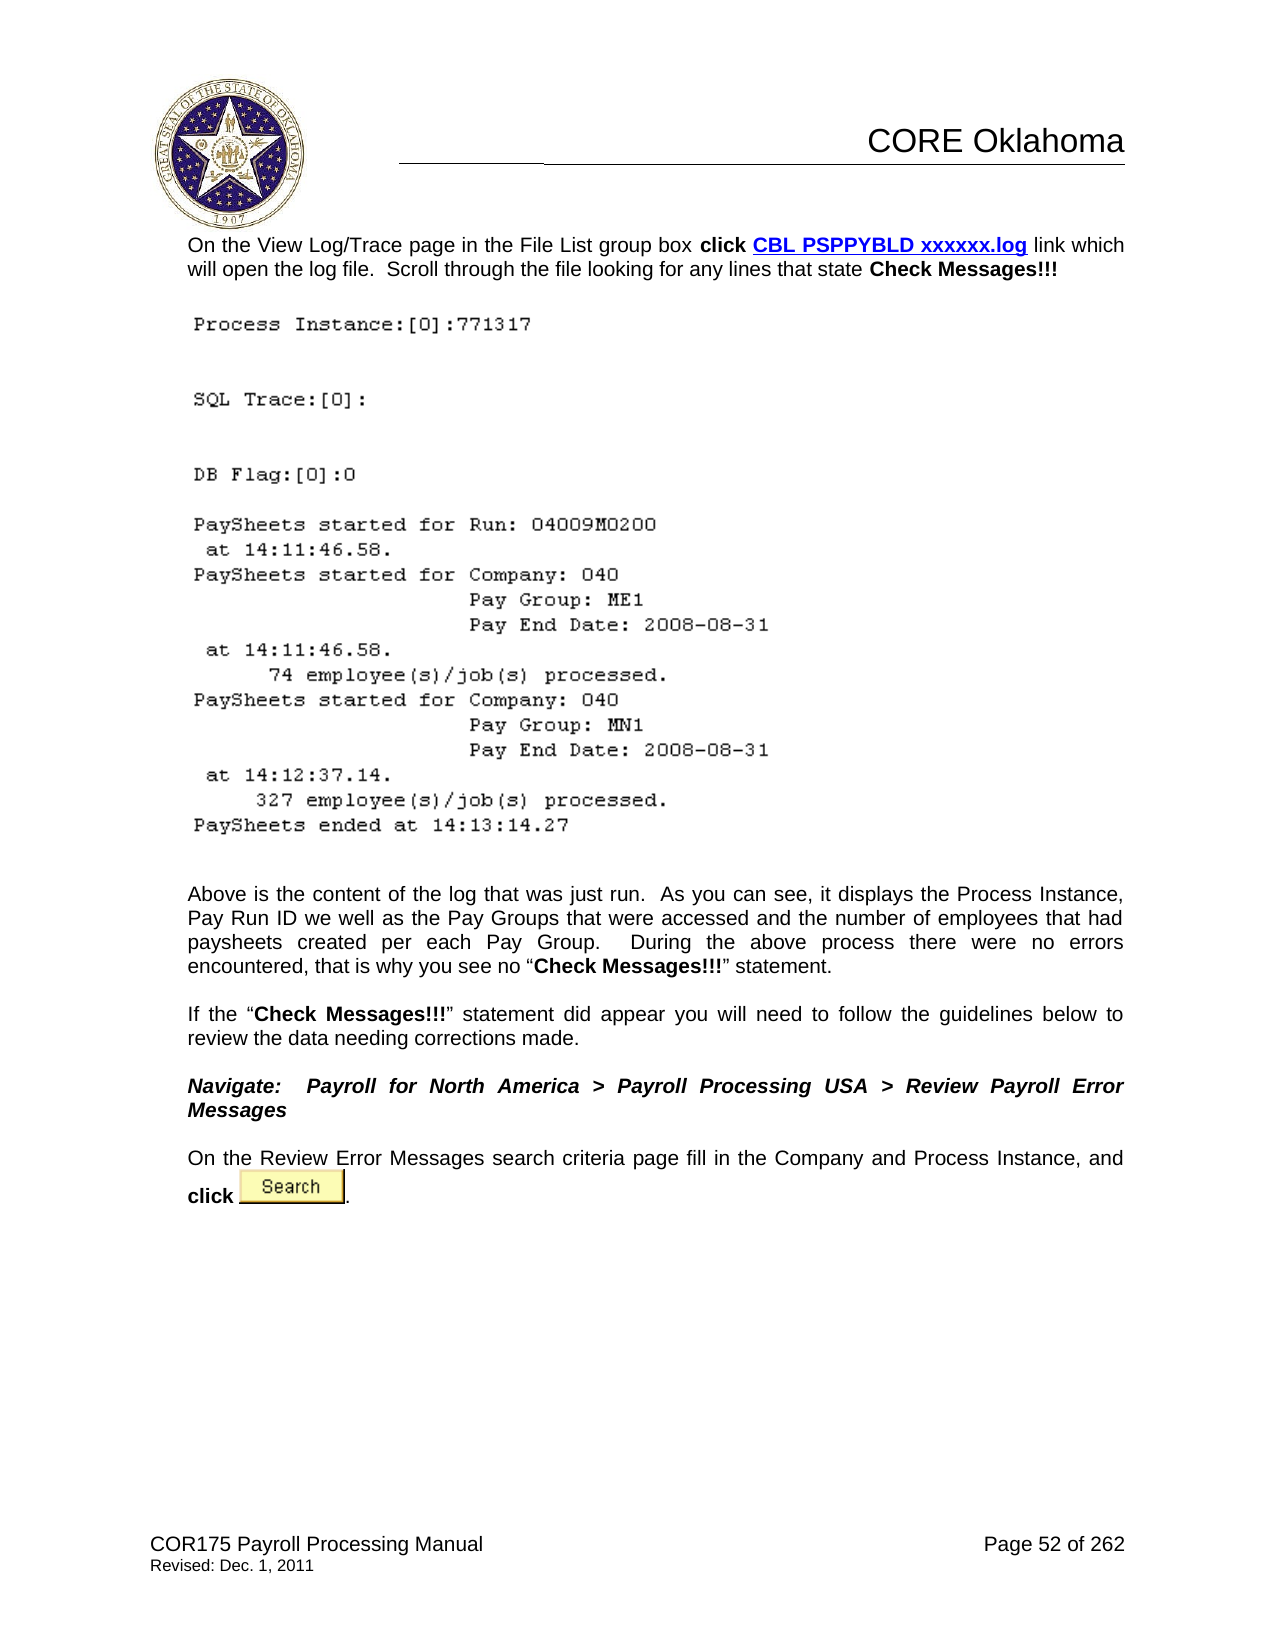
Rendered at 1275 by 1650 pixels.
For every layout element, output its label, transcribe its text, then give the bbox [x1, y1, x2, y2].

picture [150, 74, 308, 233]
picture [187, 304, 801, 858]
text On the View Log/Trace page in the File List group box click CBL PSPPYBLD xxxxxx.log link which will open the log file. Scroll through the file looking for any lines that state Check Messages!!! [187, 233, 1125, 281]
picture [239, 1169, 345, 1204]
text Navigate: Payroll for North America > Payroll Processing USA > Review Payroll Error Messages [187, 1074, 1125, 1122]
text On the Review Error Messages search criteria page fill in the Company and Process Instance, and click . [187, 1146, 1125, 1208]
text If the “Check Messages!!!” statement did appear you will need to follow the guidelines below to review the data needing corrections made. [187, 1002, 1125, 1050]
text Above is the content of the log that was just run. As you can see, it displays the Process Instance, Pay Run ID we well as the Pay Groups that were accessed and the number of employees that had paysheets created per each Pay Group. During the above process there were no errors encountered, that is why you see no “Check Messages!!!” statement. [187, 882, 1125, 978]
